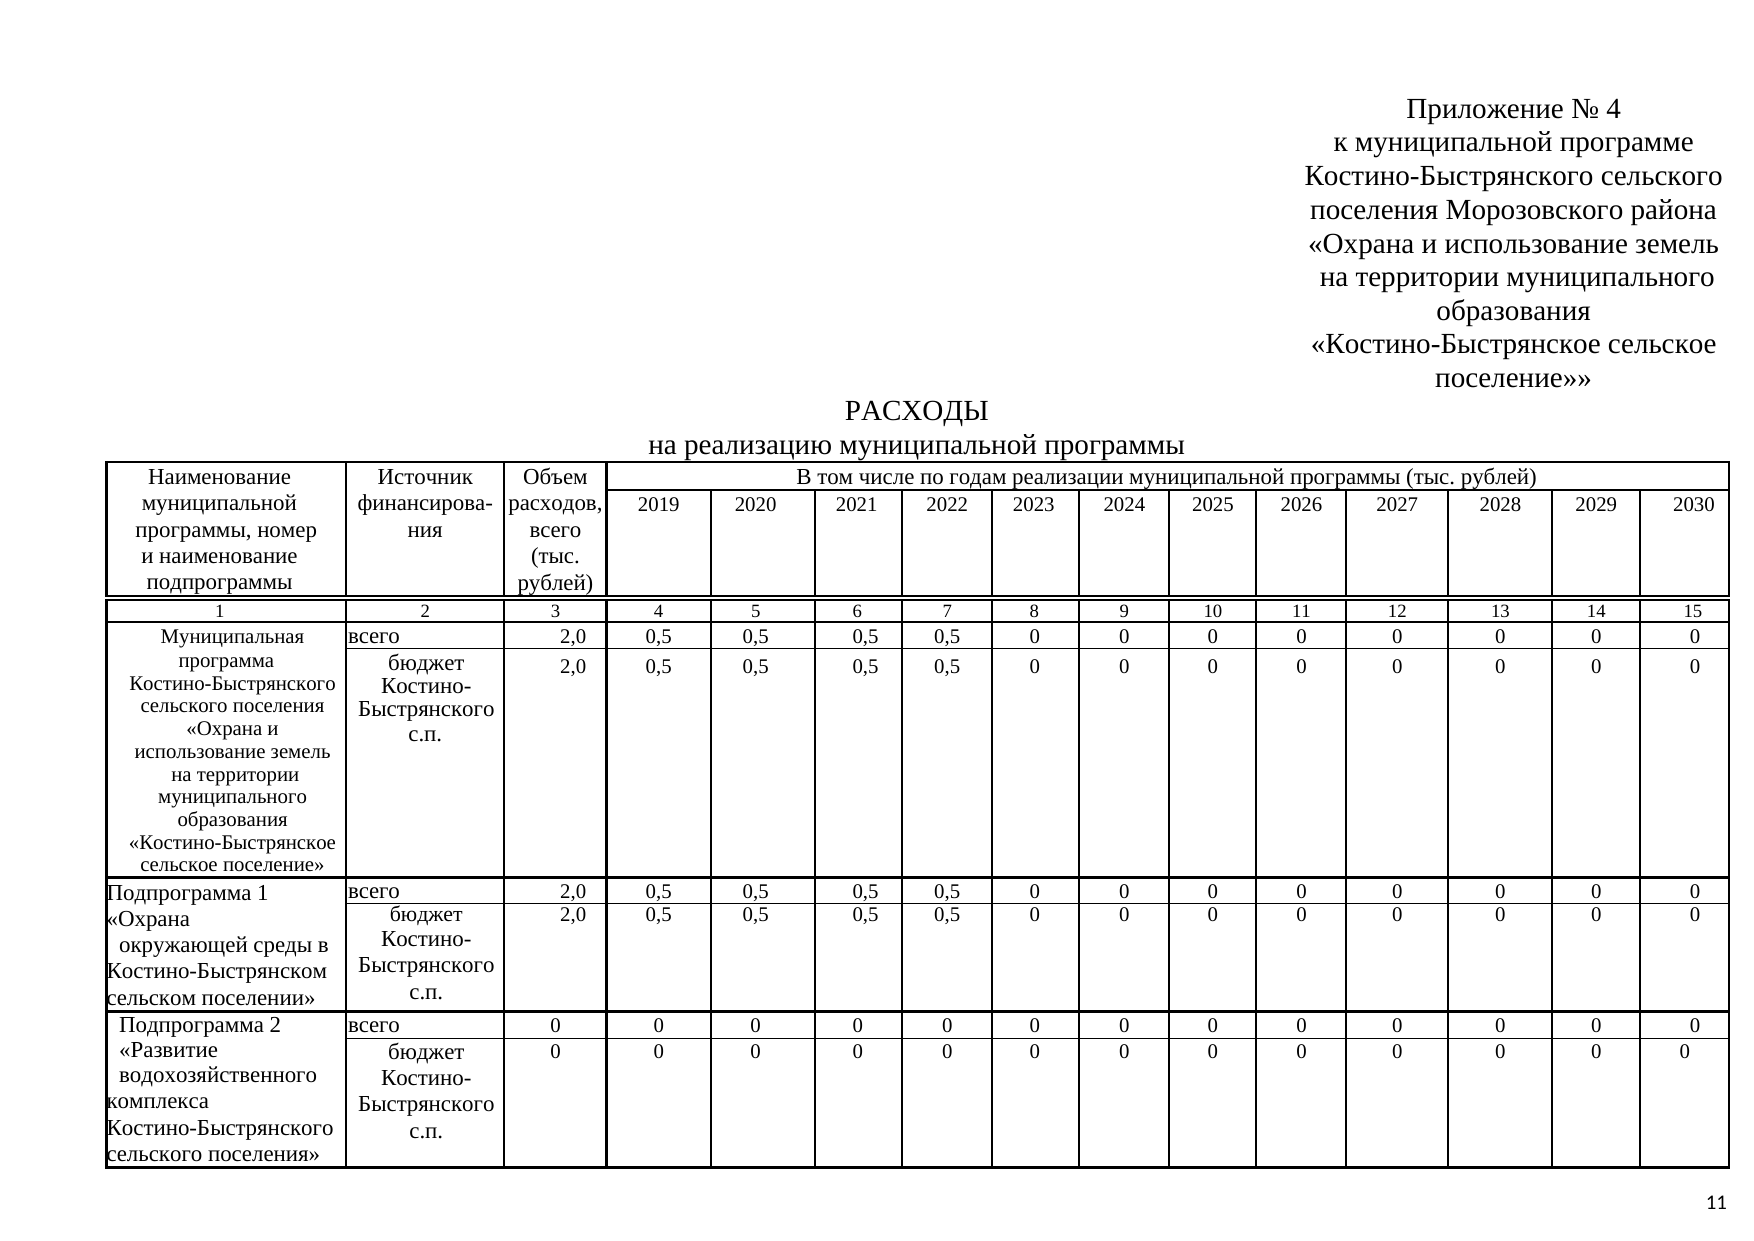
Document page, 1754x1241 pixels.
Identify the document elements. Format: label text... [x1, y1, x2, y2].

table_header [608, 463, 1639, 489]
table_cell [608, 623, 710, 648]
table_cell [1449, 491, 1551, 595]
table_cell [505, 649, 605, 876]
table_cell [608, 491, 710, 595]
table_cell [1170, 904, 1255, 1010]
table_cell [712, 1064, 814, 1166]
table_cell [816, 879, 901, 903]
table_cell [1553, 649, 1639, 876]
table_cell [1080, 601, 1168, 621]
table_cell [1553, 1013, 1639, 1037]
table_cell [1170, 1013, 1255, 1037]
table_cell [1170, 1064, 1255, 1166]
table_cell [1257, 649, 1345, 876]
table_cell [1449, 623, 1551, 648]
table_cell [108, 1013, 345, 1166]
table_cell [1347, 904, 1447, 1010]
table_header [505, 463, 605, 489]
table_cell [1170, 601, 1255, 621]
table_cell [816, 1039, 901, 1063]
text Костино-Быстрянского сельского поселения Морозовского района [1300, 158, 1727, 226]
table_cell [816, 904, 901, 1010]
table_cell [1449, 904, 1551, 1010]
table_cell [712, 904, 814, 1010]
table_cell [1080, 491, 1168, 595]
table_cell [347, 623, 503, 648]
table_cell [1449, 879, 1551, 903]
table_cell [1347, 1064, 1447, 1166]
text на территории муниципального образования [1300, 259, 1727, 326]
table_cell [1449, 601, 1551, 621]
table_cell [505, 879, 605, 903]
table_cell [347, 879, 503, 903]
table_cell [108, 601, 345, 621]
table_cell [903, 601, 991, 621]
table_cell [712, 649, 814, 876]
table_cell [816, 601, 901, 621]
text «Костино-Быстрянское сельское поселение»» [1300, 326, 1727, 393]
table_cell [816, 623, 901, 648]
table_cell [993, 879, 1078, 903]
text к муниципальной программе [1300, 124, 1727, 158]
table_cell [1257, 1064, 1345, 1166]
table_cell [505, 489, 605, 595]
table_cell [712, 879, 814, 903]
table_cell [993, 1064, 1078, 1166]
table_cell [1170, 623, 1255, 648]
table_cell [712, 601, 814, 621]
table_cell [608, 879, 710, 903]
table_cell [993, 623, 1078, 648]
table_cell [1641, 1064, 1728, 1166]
text РАСХОДЫ [106, 393, 1727, 427]
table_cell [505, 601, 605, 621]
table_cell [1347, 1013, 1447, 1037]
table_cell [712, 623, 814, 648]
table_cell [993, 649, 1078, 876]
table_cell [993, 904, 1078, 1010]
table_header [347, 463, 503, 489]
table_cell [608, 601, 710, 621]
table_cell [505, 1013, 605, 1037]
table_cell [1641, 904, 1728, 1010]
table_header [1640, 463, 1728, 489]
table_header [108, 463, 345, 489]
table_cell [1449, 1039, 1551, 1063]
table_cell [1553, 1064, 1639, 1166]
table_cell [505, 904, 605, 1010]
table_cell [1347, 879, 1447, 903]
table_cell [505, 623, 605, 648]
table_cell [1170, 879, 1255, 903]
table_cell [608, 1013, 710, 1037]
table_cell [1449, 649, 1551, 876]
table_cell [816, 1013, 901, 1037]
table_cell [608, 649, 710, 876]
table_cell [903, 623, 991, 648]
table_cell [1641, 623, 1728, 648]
text на реализацию муниципальной программы [106, 427, 1727, 461]
text «Охрана и использование земель [1300, 226, 1727, 259]
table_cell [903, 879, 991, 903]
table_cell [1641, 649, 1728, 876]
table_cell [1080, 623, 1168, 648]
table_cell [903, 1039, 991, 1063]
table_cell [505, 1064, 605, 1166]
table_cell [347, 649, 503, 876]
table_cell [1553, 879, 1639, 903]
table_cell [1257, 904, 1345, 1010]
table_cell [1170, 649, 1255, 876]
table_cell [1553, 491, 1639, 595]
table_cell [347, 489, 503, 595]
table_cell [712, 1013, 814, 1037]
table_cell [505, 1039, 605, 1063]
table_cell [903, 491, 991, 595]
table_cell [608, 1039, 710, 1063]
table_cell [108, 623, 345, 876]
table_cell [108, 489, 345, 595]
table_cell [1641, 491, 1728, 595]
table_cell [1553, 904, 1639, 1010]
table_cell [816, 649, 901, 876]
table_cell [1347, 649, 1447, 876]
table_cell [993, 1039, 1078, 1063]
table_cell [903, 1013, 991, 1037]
text Приложение № 4 [1300, 91, 1727, 124]
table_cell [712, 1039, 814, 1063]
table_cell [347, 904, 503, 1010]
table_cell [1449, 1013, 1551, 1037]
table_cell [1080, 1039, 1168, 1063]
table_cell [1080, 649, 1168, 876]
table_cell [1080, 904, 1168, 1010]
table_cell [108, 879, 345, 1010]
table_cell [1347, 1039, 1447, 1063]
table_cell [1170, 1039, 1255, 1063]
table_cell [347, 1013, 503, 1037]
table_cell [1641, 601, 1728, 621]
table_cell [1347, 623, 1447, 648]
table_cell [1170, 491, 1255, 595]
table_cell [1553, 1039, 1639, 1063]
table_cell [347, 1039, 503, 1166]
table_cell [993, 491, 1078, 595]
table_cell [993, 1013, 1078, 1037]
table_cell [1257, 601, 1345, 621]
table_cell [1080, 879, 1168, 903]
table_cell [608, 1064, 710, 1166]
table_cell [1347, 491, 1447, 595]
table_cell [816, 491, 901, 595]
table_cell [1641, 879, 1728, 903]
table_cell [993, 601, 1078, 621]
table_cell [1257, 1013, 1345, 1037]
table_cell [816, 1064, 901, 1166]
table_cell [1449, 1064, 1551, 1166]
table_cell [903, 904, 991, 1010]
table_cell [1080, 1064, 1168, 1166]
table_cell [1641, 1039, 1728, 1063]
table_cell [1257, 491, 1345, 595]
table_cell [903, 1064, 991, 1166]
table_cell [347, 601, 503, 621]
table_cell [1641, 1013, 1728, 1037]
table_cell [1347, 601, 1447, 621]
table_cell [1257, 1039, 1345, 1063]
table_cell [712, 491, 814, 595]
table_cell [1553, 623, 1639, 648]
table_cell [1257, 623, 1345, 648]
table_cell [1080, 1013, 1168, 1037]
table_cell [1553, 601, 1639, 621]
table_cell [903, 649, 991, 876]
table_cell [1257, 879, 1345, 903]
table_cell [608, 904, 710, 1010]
